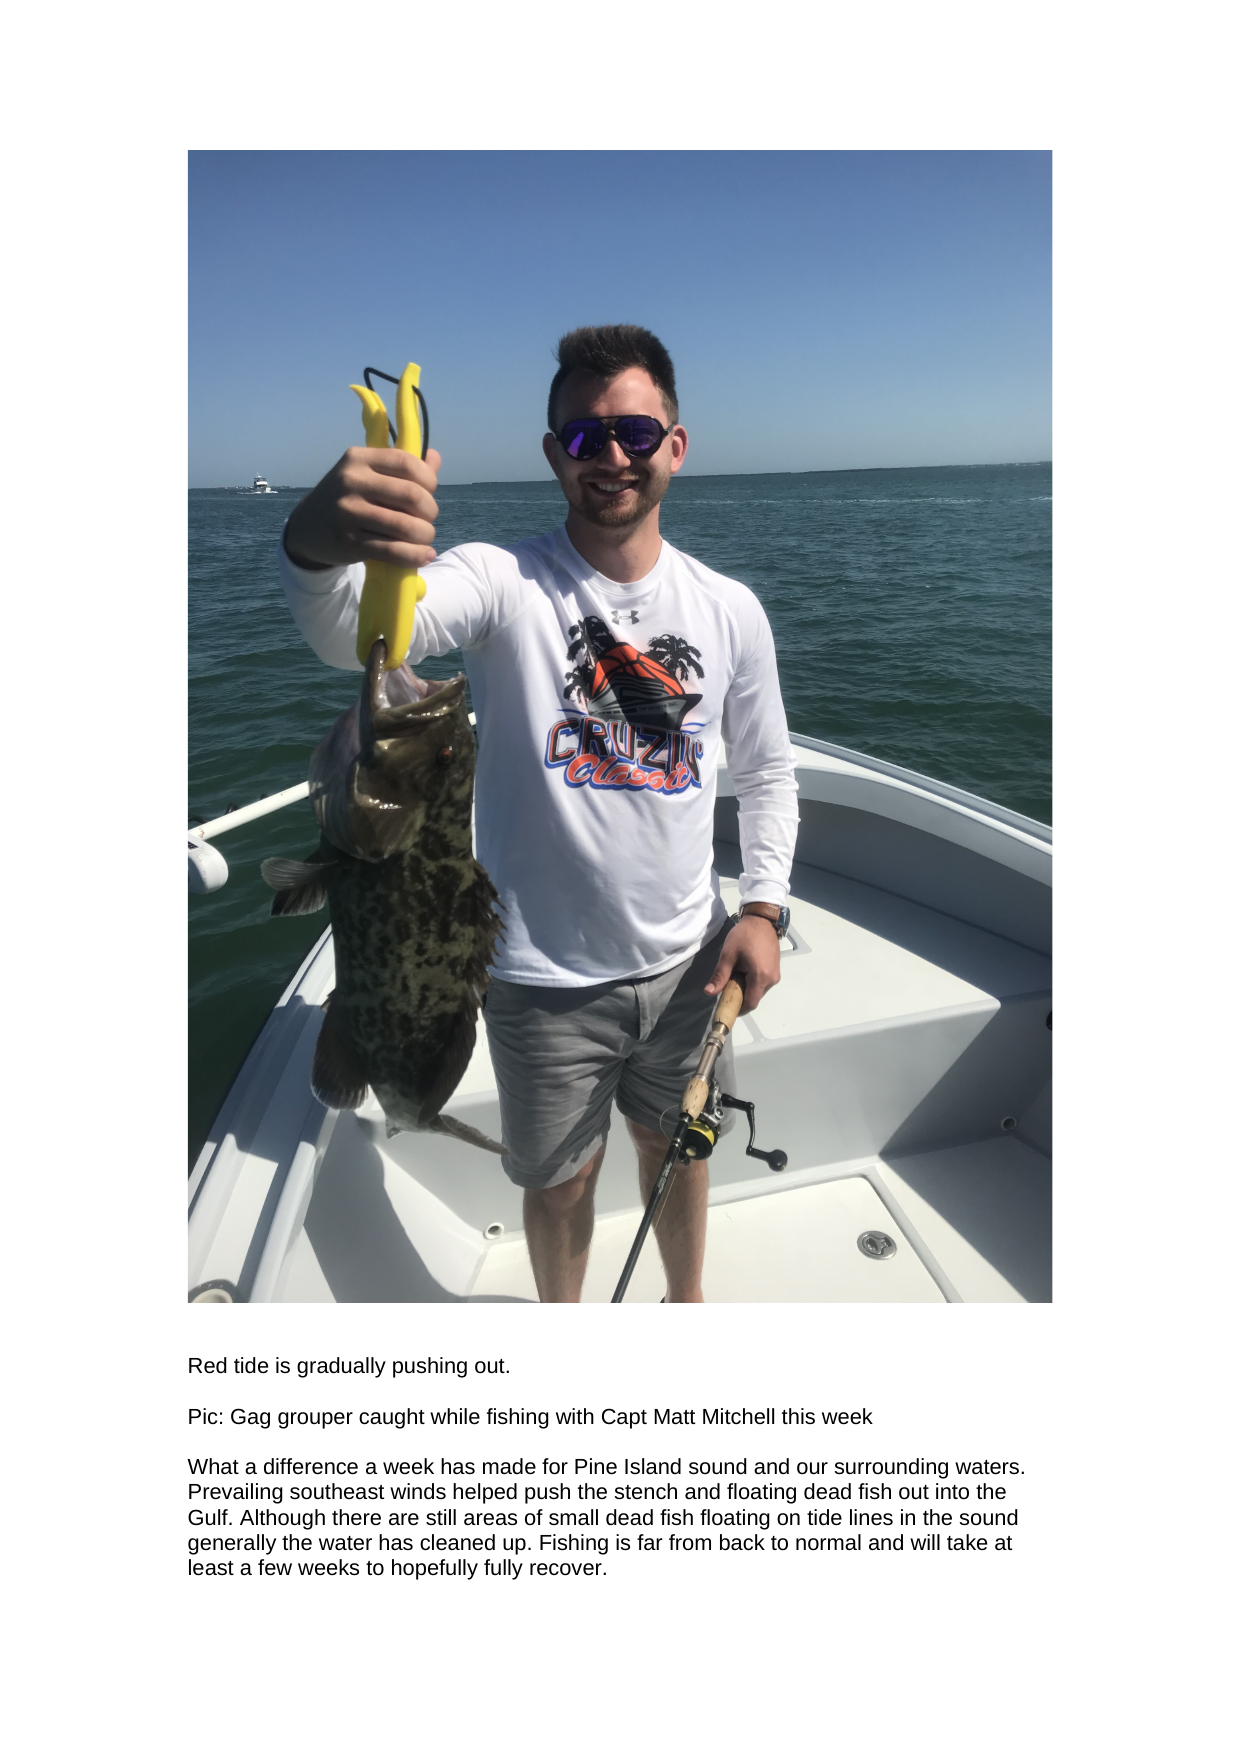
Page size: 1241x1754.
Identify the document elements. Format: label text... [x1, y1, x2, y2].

picture [187, 150, 1053, 1303]
text Red tide is gradually pushing out. [187, 1353, 1053, 1378]
text Pic: Gag grouper caught while fishing with Capt Matt Mitchell this week [187, 1404, 1053, 1429]
text What a difference a week has made for Pine Island sound and our surrounding waters. Prevailing southeast winds helped push the stench and floating dead fish out into the Gulf. Although there are still areas of small dead fish floating on tide lines in the sound generally the water has cleaned up. Fishing is far from back to normal and will take at least a few weeks to hopefully fully recover. [187, 1454, 1053, 1580]
